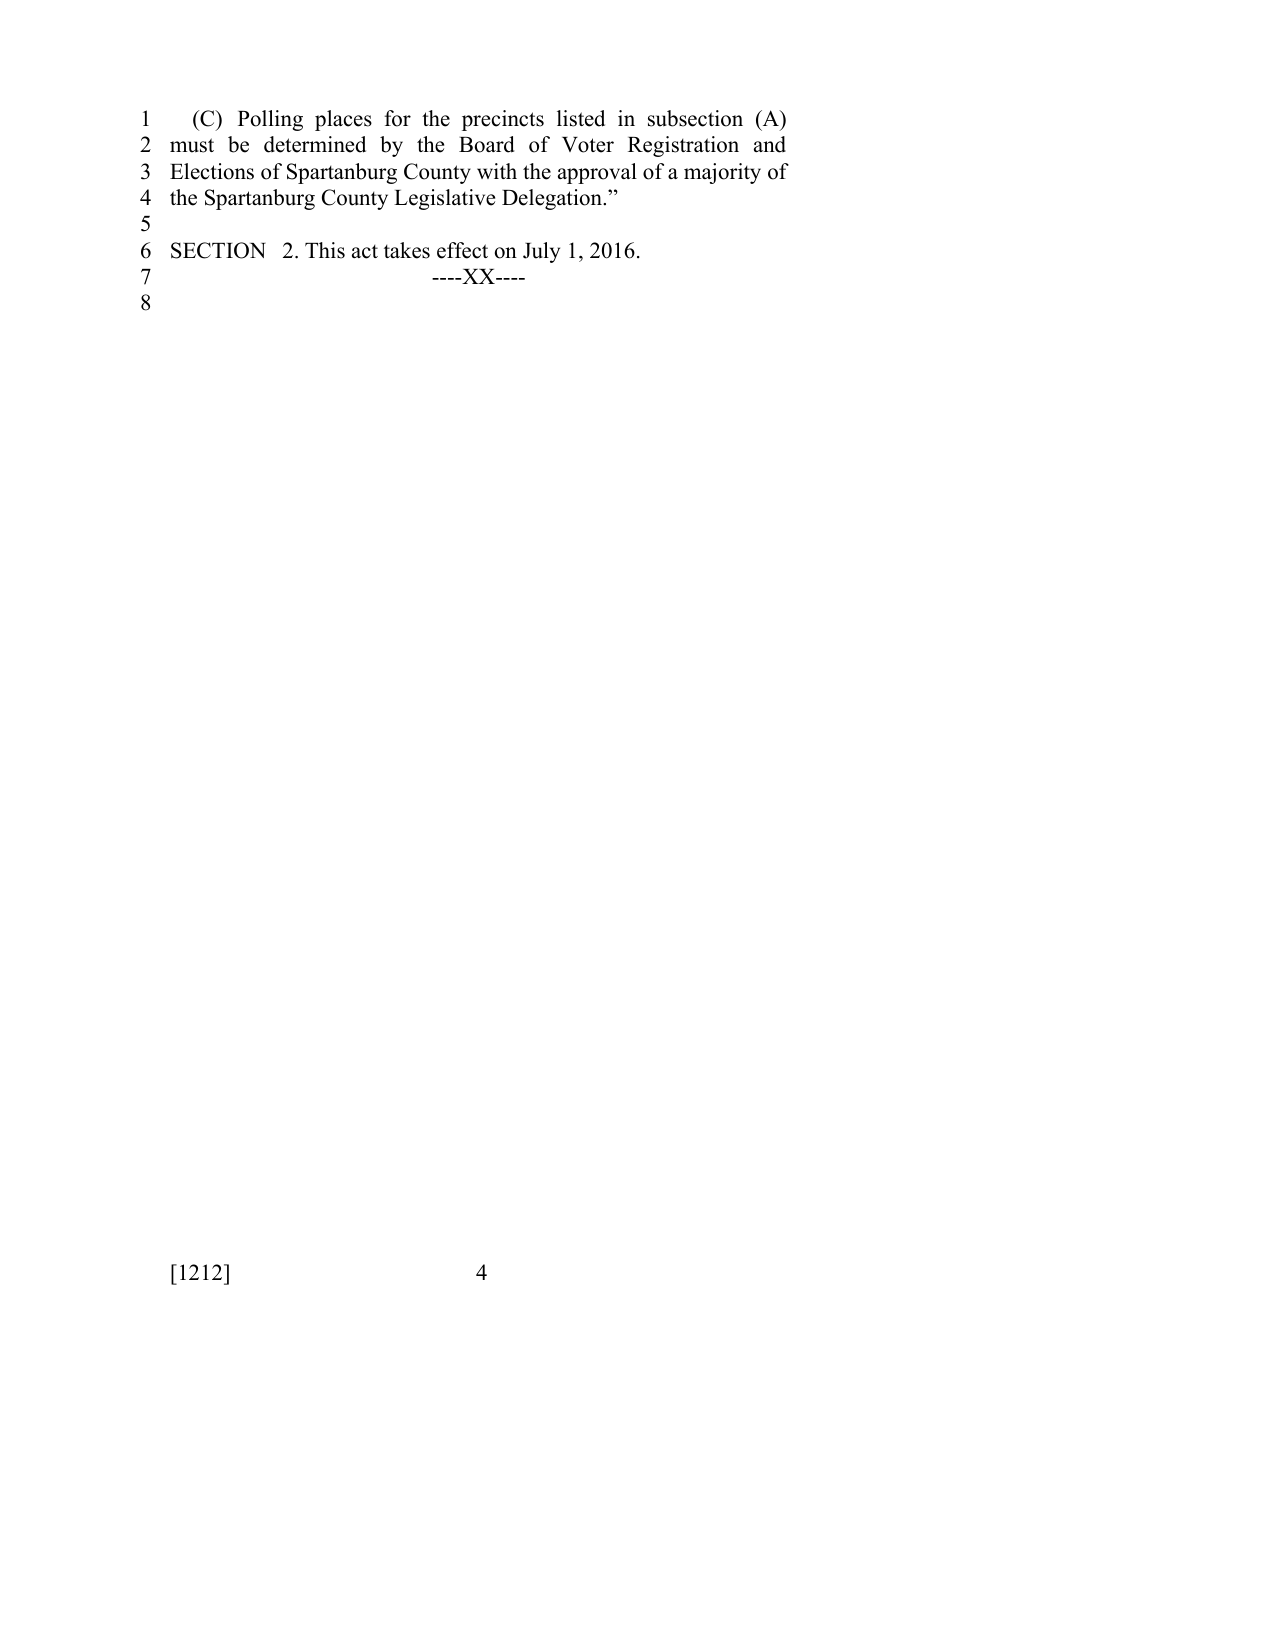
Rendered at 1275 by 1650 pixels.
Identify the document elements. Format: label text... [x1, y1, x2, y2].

text ----XX---- [169, 263, 787, 289]
text (C) Polling places for the precincts listed in subsection (A) must be determined by the Board of Voter Registration and Elections of Spartanburg County with the approval of a majority of the Spartanburg County Legislative Delegation.” [169, 105, 787, 210]
text SECTION 2. This act takes effect on July 1, 2016. [169, 237, 787, 263]
